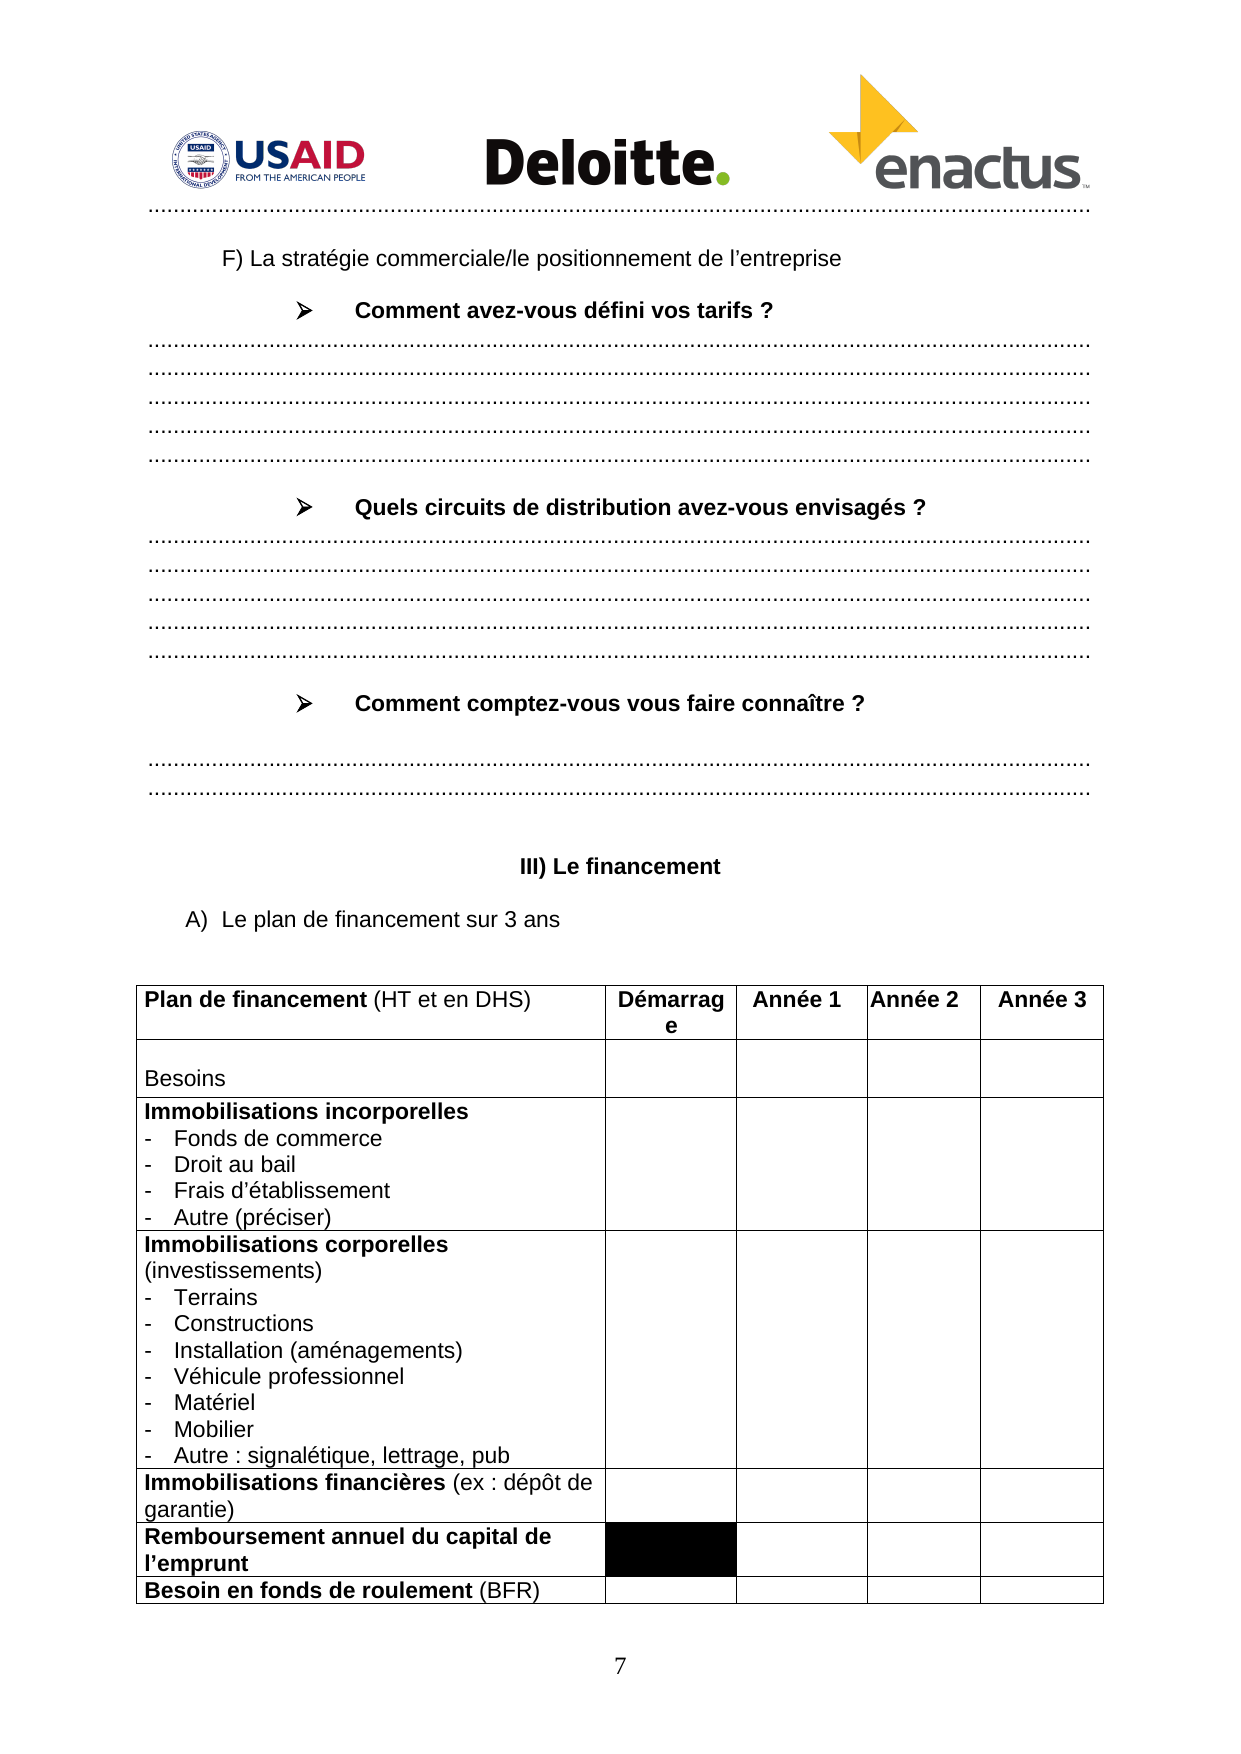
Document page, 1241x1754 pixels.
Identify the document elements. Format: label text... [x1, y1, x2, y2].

table_cell [981, 1577, 1103, 1603]
table_cell [737, 1231, 867, 1468]
table_cell [981, 1231, 1103, 1468]
table_cell [606, 1231, 736, 1468]
table_cell [868, 1523, 980, 1576]
picture [826, 73, 1092, 190]
table_cell Immobilisations incorporelles - Fonds de commerce - Droit au bail - Frais d’établissement - Autre (préciser) [137, 1098, 605, 1230]
table_header Année 1 [737, 986, 867, 1039]
picture [482, 135, 734, 190]
list Quels circuits de distribution avez-vous envisagés ? [295, 494, 1092, 520]
subtitle F) La stratégie commerciale/le positionnement de l’entreprise [148, 244, 1092, 271]
table_cell [606, 1040, 736, 1097]
table_cell Immobilisations corporelles (investissements) - Terrains - Constructions - Installation (aménagements) - Véhicule professionnel - Matériel - Mobilier - Autre : signalétique, lettrage, pub [137, 1231, 605, 1468]
table_cell [737, 1469, 867, 1522]
table_cell Immobilisations financières (ex : dépôt de garantie) [137, 1469, 605, 1522]
table_cell [981, 1040, 1103, 1097]
table_cell [868, 1098, 980, 1230]
table_cell [737, 1098, 867, 1230]
table_cell [606, 1469, 736, 1522]
table_cell Besoins [137, 1040, 605, 1097]
table_cell [737, 1523, 867, 1576]
table_header Plan de financement (HT et en DHS) [137, 986, 605, 1039]
list Comment avez-vous défini vos tarifs ? [295, 297, 1092, 324]
list Comment comptez-vous vous faire connaître ? [295, 690, 1092, 717]
table_cell [737, 1577, 867, 1603]
table_header Année 2 [868, 986, 980, 1039]
table_cell [981, 1469, 1103, 1522]
table_cell [981, 1523, 1103, 1576]
picture [147, 92, 390, 190]
table_cell [868, 1577, 980, 1603]
table_cell [606, 1523, 736, 1576]
table_header Démarrage [606, 986, 736, 1039]
subtitle III) Le financement [148, 853, 1092, 879]
table_cell [868, 1469, 980, 1522]
subtitle A) Le plan de financement sur 3 ans [185, 906, 1092, 932]
table_cell [606, 1098, 736, 1230]
table_header Année 3 [981, 986, 1103, 1039]
table_cell Remboursement annuel du capital de l’emprunt [137, 1523, 605, 1576]
table_cell [868, 1040, 980, 1097]
table_cell [737, 1040, 867, 1097]
table_cell [981, 1098, 1103, 1230]
table_cell Besoin en fonds de roulement (BFR) - Constitution - Accroissement en années 2 et 3 [137, 1577, 605, 1603]
table_cell [868, 1231, 980, 1468]
table_cell [606, 1577, 736, 1603]
